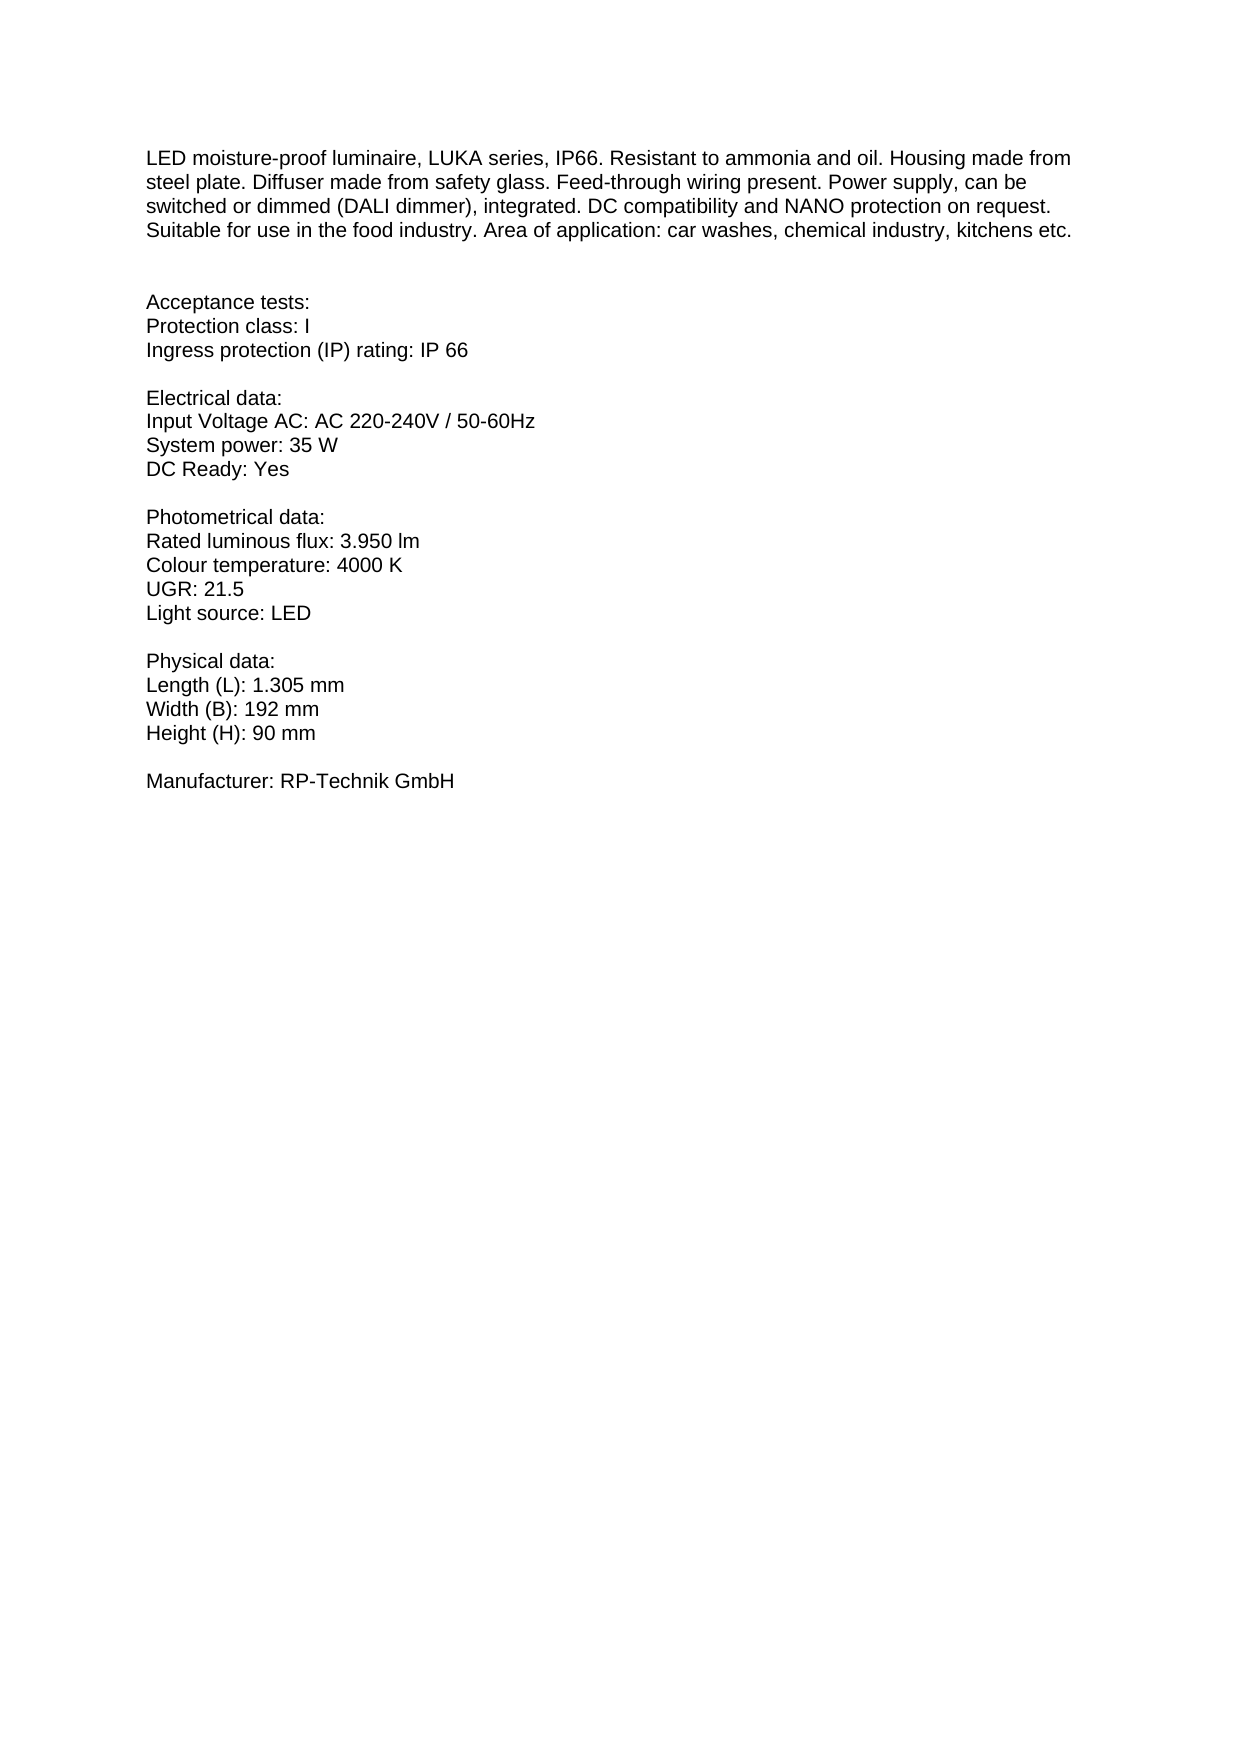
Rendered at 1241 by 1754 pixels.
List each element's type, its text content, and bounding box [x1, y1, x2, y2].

text Height (H): 90 mm [146, 721, 1094, 745]
text Manufacturer: RP-Technik GmbH [146, 769, 1094, 793]
text System power: 35 W [146, 433, 1094, 457]
text Acceptance tests: [146, 289, 1094, 313]
text Ingress protection (IP) rating: IP 66 [146, 337, 1094, 361]
text Protection class: I [146, 313, 1094, 337]
text DC Ready: Yes [146, 457, 1094, 481]
text Photometrical data: [146, 505, 1094, 529]
text Electrical data: [146, 385, 1094, 409]
text Colour temperature: 4000 K [146, 553, 1094, 577]
text Rated luminous flux: 3.950 lm [146, 529, 1094, 553]
text Input Voltage AC: AC 220-240V / 50-60Hz [146, 409, 1094, 433]
text Physical data: [146, 649, 1094, 673]
text LED moisture-proof luminaire, LUKA series, IP66. Resistant to ammonia and oil. Housing made from steel plate. Diffuser made from safety glass. Feed-through wiring present. Power supply, can be switched or dimmed (DALI dimmer), integrated. DC compatibility and NANO protection on request. Suitable for use in the food industry. Area of application: car washes, chemical industry, kitchens etc. [146, 146, 1094, 242]
text Light source: LED [146, 601, 1094, 625]
text UGR: 21.5 [146, 577, 1094, 601]
text Length (L): 1.305 mm [146, 673, 1094, 697]
text Width (B): 192 mm [146, 697, 1094, 721]
